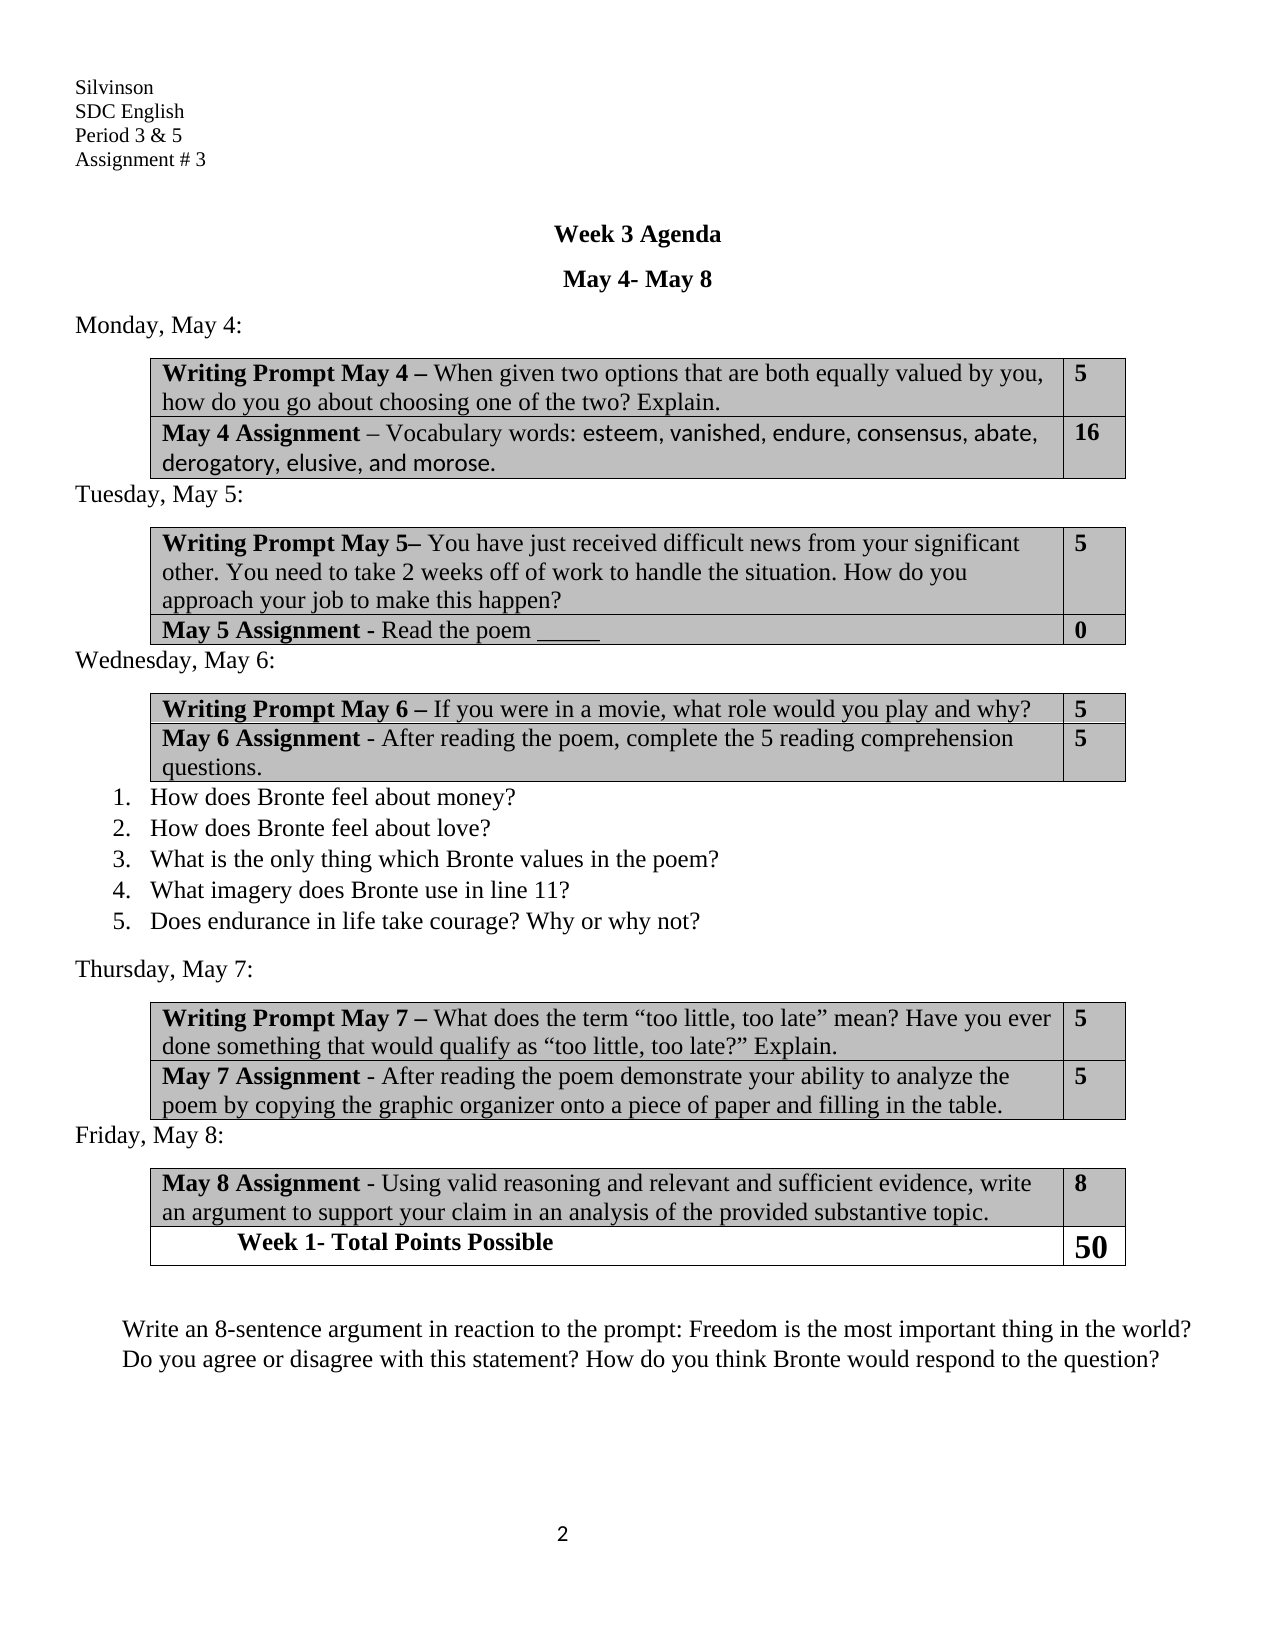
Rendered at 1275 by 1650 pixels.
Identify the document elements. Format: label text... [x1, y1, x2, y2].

table_cell May 5 Assignment - Read the poem _____ [151, 615, 1063, 644]
table_header 8 [1064, 1169, 1125, 1226]
table_header 5 [1064, 528, 1125, 614]
text Tuesday, May 5: [75, 479, 1200, 508]
list What is the only thing which Bronte values in the poem? [112, 844, 1200, 873]
table_cell 0 [1064, 615, 1125, 644]
table_cell 5 [1064, 1061, 1125, 1119]
table_cell 5 [1064, 724, 1125, 781]
text Monday, May 4: [75, 310, 1200, 338]
table_header 5 [1064, 1003, 1125, 1060]
table_cell 50 [1064, 1227, 1125, 1265]
table_header May 8 Assignment - Using valid reasoning and relevant and sufficient evidence, write an argument to support your claim in an analysis of the provided substantive topic. [151, 1169, 1063, 1226]
text Write an 8-sentence argument in reaction to the prompt: Freedom is the most important thing in the world? Do you agree or disagree with this statement? How do you think Bronte would respond to the question? [122, 1314, 1200, 1373]
text Friday, May 8: [75, 1120, 1200, 1148]
list Does endurance in life take courage? Why or why not? [112, 906, 1200, 935]
table_header Writing Prompt May 6 – If you were in a movie, what role would you play and why? [151, 694, 1063, 722]
table_header Writing Prompt May 4 – When given two options that are both equally valued by you, how do you go about choosing one of the two? Explain. [151, 359, 1063, 416]
text Thursday, May 7: [75, 954, 1200, 983]
list What imagery does Bronte use in line 11? [112, 875, 1200, 904]
table_header 5 [1064, 359, 1125, 416]
list How does Bronte feel about money? [112, 782, 1200, 811]
table_header Writing Prompt May 7 – What does the term “too little, too late” mean? Have you ever done something that would qualify as “too little, too late?” Explain. [151, 1003, 1063, 1060]
list How does Bronte feel about love? [112, 813, 1200, 842]
table_cell May 4 Assignment – Vocabulary words: esteem, vanished, endure, consensus, abate, derogatory, elusive, and morose. [151, 417, 1063, 478]
text Wednesday, May 6: [75, 645, 1200, 674]
table_cell Week 1- Total Points Possible [151, 1227, 1063, 1265]
text Week 3 Agenda [75, 219, 1200, 248]
table_header Writing Prompt May 5– You have just received difficult news from your significant other. You need to take 2 weeks off of work to handle the situation. How do you approach your job to make this happen? [151, 528, 1063, 614]
table_cell 16 [1064, 417, 1125, 478]
table_header 5 [1064, 694, 1125, 722]
table_cell May 6 Assignment - After reading the poem, complete the 5 reading comprehension questions. [151, 724, 1063, 781]
text May 4- May 8 [75, 264, 1200, 293]
table_cell May 7 Assignment - After reading the poem demonstrate your ability to analyze the poem by copying the graphic organizer onto a piece of paper and filling in the table. [151, 1061, 1063, 1119]
